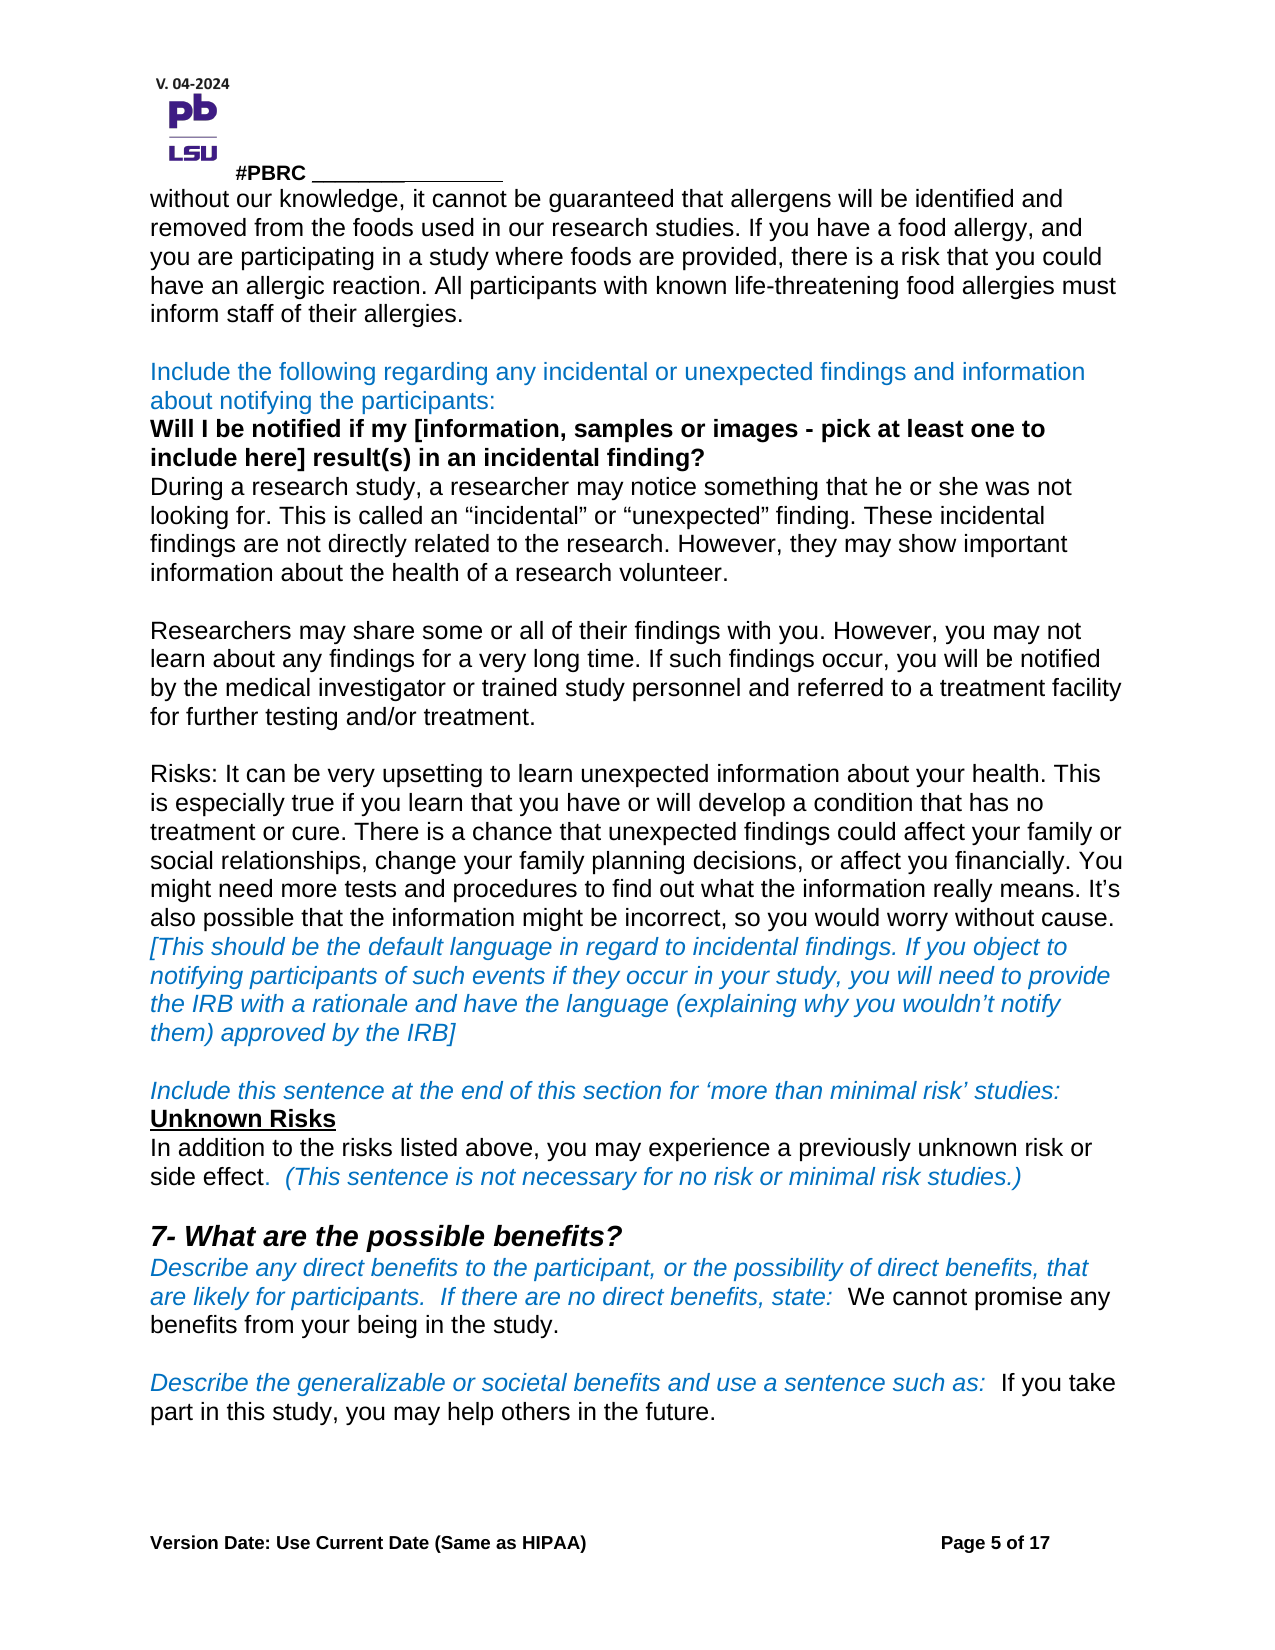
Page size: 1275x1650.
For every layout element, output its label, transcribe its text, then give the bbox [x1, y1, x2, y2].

picture [150, 75, 236, 180]
text During a research study, a researcher may notice something that he or she was not looking for. This is called an “incidental” or “unexpected” finding. These incidental findings are not directly related to the research. However, they may show important information about the health of a research volunteer. [150, 472, 1125, 587]
text Will I be notified if my [information, samples or images - pick at least one to include here] result(s) in an incidental finding? [150, 414, 1125, 472]
text Describe any direct benefits to the participant, or the possibility of direct benefits, that are likely for participants. If there are no direct benefits, state: We cannot promise any benefits from your being in the study. [150, 1253, 1125, 1339]
text Researchers may share some or all of their findings with you. However, you may not learn about any findings for a very long time. If such findings occur, you will be notified by the medical investigator or trained study personnel and referred to a treatment facility for further testing and/or treatment. [150, 616, 1125, 731]
text Include the following regarding any incidental or unexpected findings and information about notifying the participants: [150, 357, 1125, 414]
text Describe the generalizable or societal benefits and use a sentence such as: If you take part in this study, you may help others in the future. [150, 1368, 1125, 1425]
text Unknown Risks [150, 1104, 1125, 1133]
text In addition to the risks listed above, you may experience a previously unknown risk or side effect. (This sentence is not necessary for no risk or minimal risk studies.) [150, 1133, 1125, 1191]
text [This should be the default language in regard to incidental findings. If you object to notifying participants of such events if they occur in your study, you will need to provide the IRB with a rationale and have the language (explaining why you wouldn’t notify them) approved by the IRB] [150, 932, 1125, 1047]
text Include this sentence at the end of this section for ‘more than minimal risk’ studies: [150, 1076, 1125, 1104]
text 7- What are the possible benefits? [150, 1219, 1125, 1253]
text Risks: It can be very upsetting to learn unexpected information about your health. This is especially true if you learn that you have or will develop a condition that has no treatment or cure. There is a chance that unexpected findings could affect your family or social relationships, change your family planning decisions, or affect you financially. You might need more tests and procedures to find out what the information really means. It’s also possible that the information might be incorrect, so you would worry without cause. [150, 759, 1125, 932]
